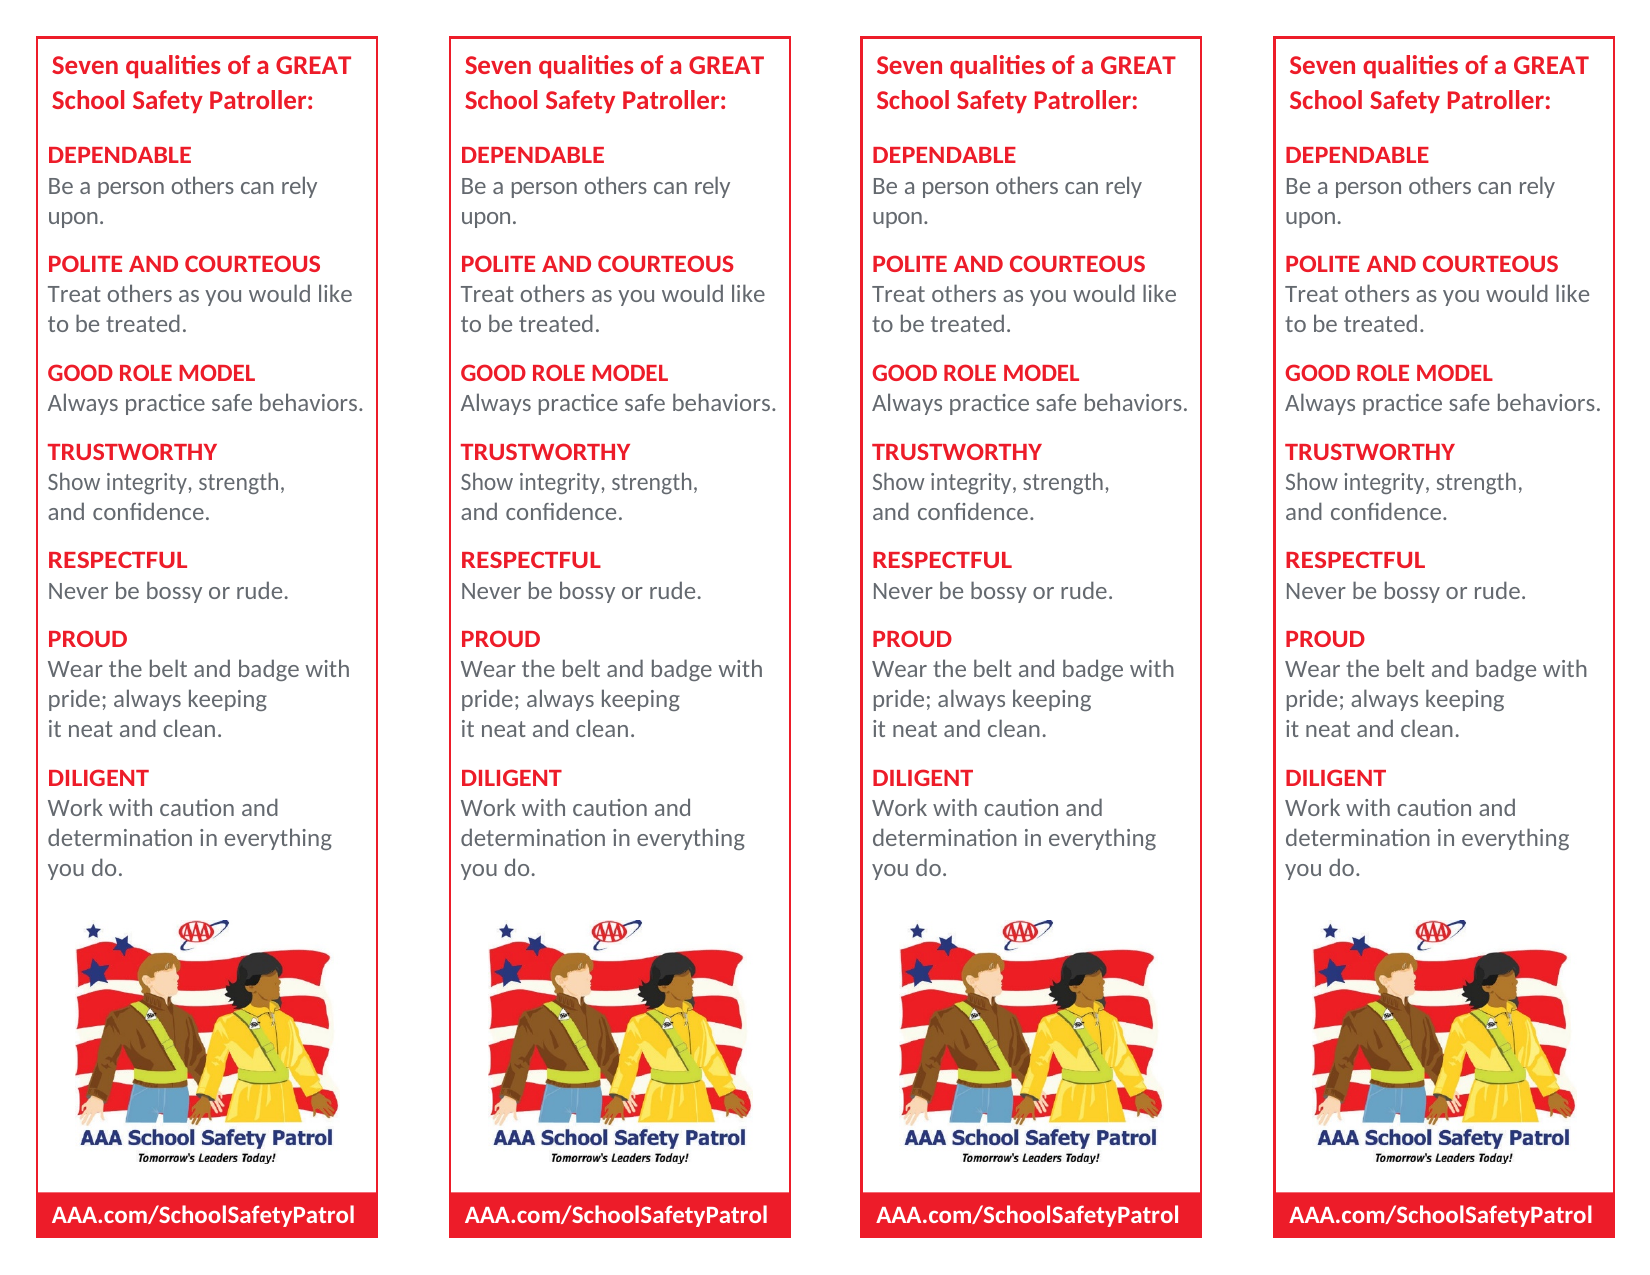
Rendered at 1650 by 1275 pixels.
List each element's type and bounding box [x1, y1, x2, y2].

picture [1312, 920, 1577, 1164]
picture [488, 920, 753, 1164]
picture [75, 920, 340, 1164]
picture [899, 920, 1164, 1164]
